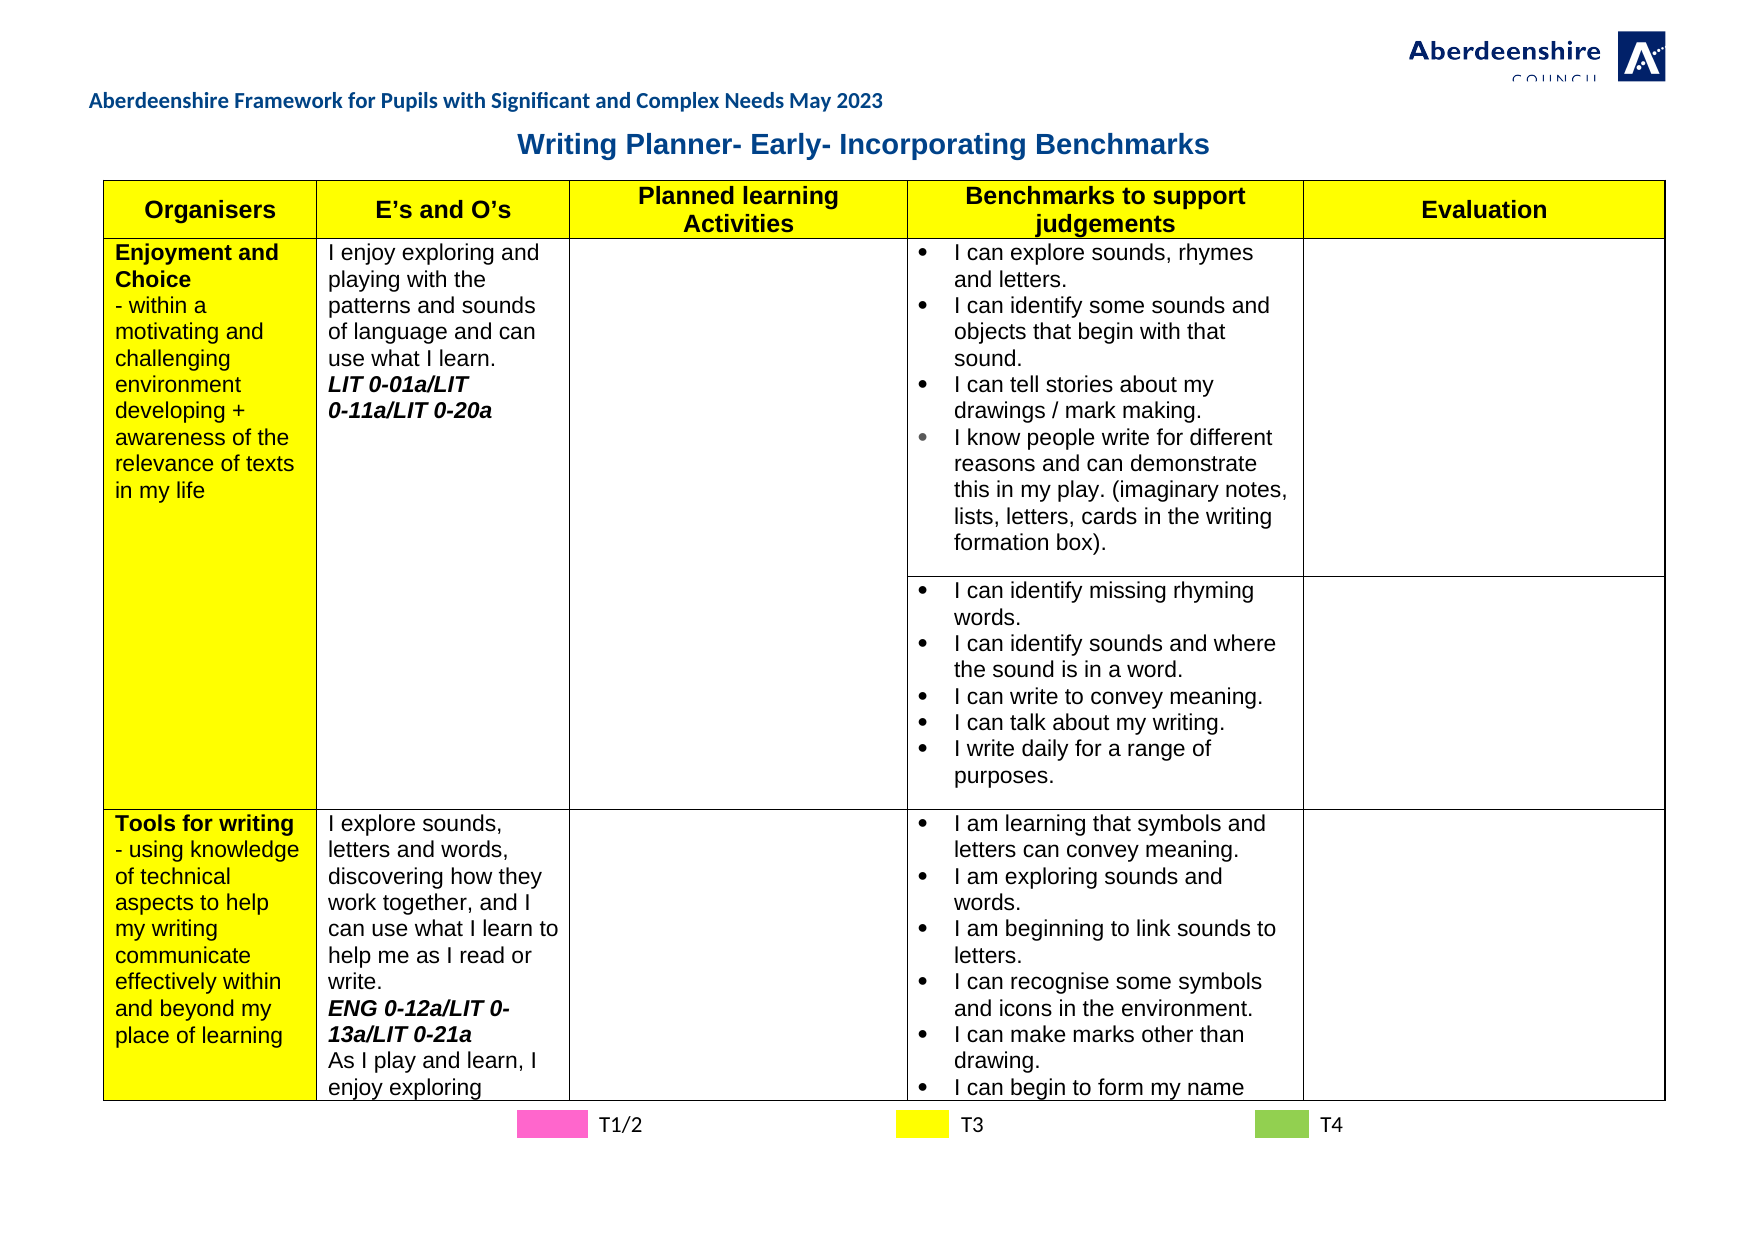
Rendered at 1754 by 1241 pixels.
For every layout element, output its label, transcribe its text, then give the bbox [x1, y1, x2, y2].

table_header Evaluation [1304, 181, 1664, 238]
table_header Organisers [104, 181, 316, 238]
table_cell Enjoyment and Choice - within a motivating and challenging environment developing + awareness of the relevance of texts in my life [104, 239, 316, 809]
table_cell I can identify missing rhyming words. I can identify sounds and where the sound is in a word. I can write to convey meaning. I can talk about my writing. I write daily for a range of purposes. [908, 577, 1303, 809]
text Writing Planner- Early- Incorporating Benchmarks [89, 127, 1639, 160]
table_cell I can explore sounds, rhymes and letters. I can identify some sounds and objects that begin with that sound. I can tell stories about my drawings / mark making. I know people write for different reasons and can demonstrate this in my play. (imaginary notes, lists, letters, cards in the writing formation box). [908, 239, 1303, 576]
table_cell [1304, 239, 1664, 576]
table_cell [570, 810, 907, 1100]
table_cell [104, 810, 316, 1100]
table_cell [908, 810, 1303, 1100]
table_header Planned learning Activities [570, 181, 907, 238]
table_cell [1304, 810, 1664, 1100]
table_header Benchmarks to support judgements [908, 181, 1303, 238]
table_cell [570, 239, 907, 809]
table_cell I enjoy exploring and playing with the patterns and sounds of language and can use what I learn. LIT 0-01a/LIT 0-11a/LIT 0-20a [317, 239, 569, 809]
table_header E’s and O’s [317, 181, 569, 238]
table_cell [1304, 577, 1664, 809]
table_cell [317, 810, 569, 1100]
picture [1408, 31, 1666, 82]
